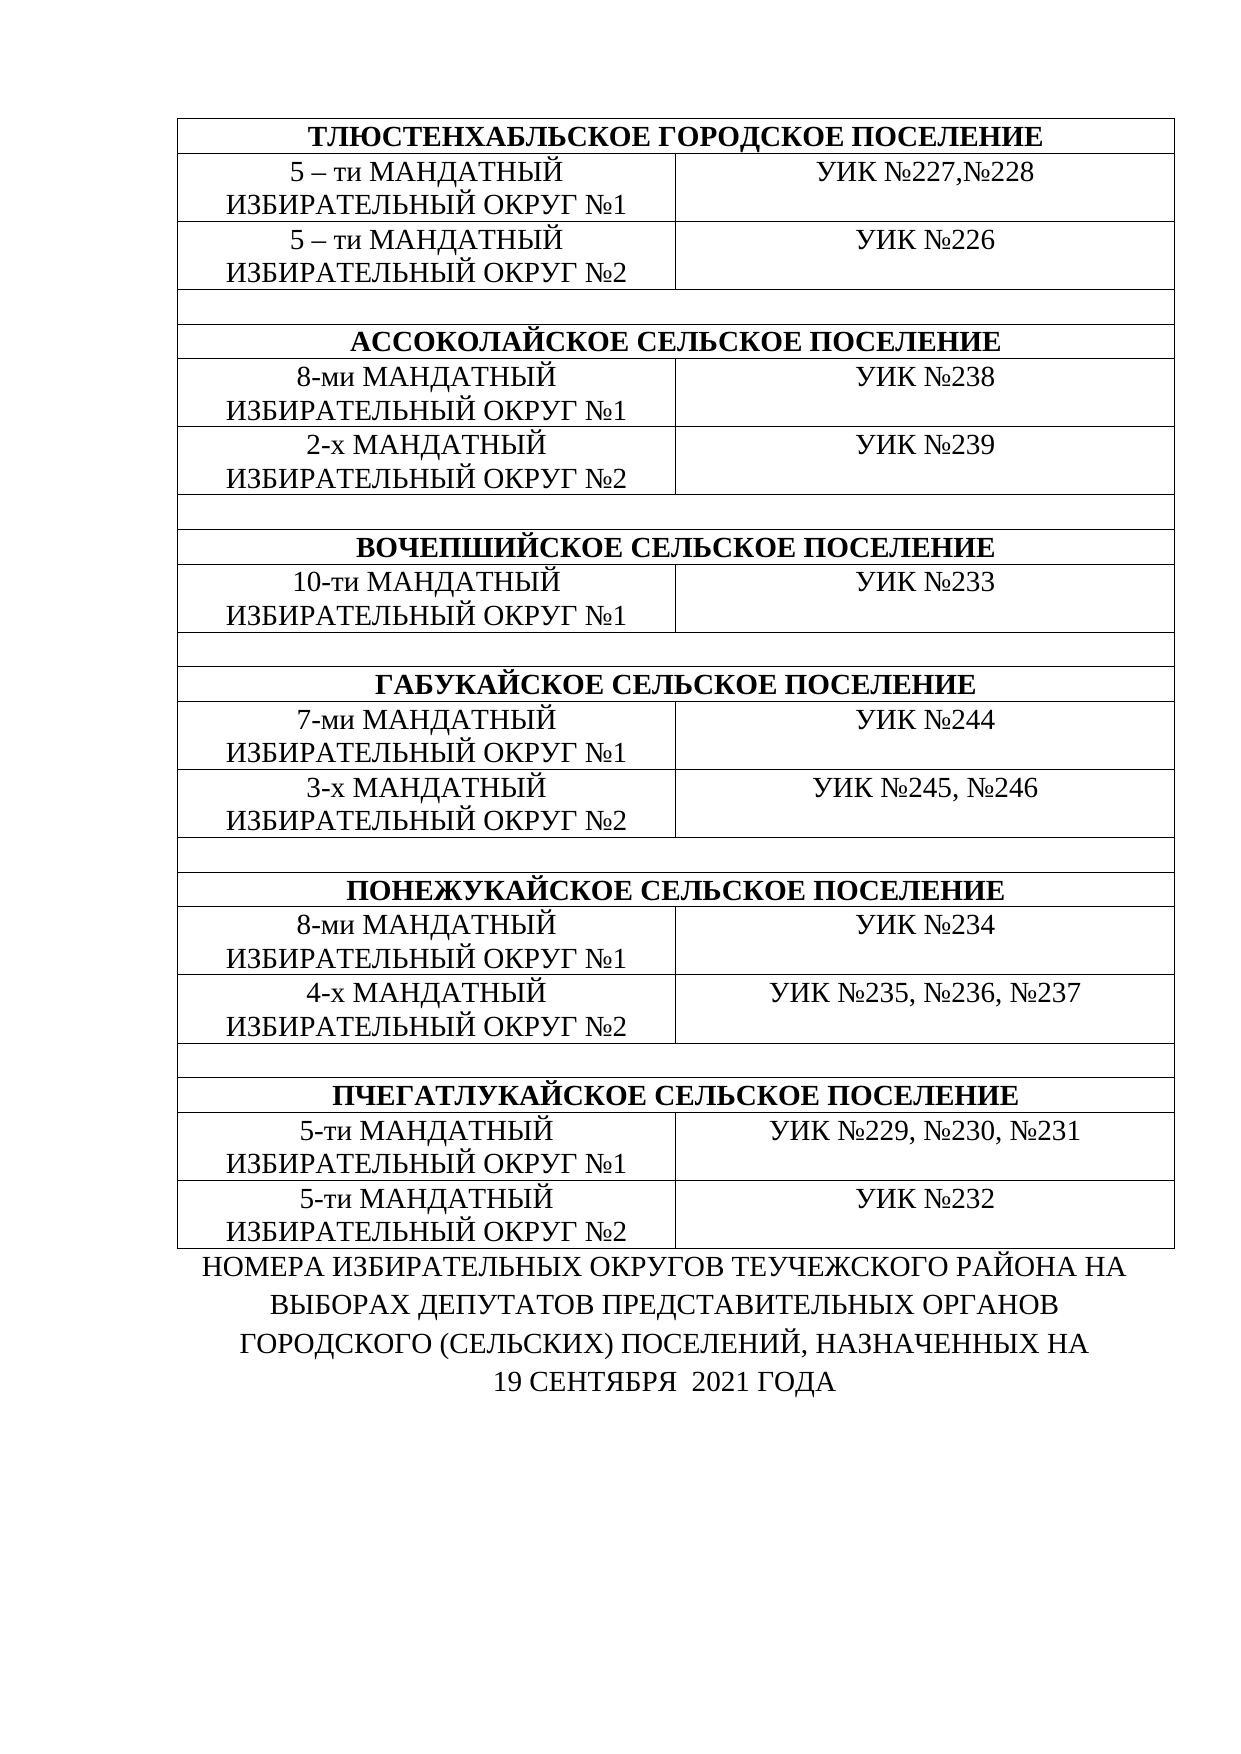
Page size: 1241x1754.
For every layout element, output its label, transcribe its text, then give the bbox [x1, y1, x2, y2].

table_cell ГАБУКАЙСКОЕ СЕЛЬСКОЕ ПОСЕЛЕНИЕ [178, 667, 1174, 701]
text 19 СЕНТЯБРЯ 2021 ГОДА [177, 1364, 1152, 1398]
table_cell УИК №227,№228 [676, 154, 1174, 221]
table_cell 7-ми МАНДАТНЫЙ ИЗБИРАТЕЛЬНЫЙ ОКРУГ №1 [178, 702, 675, 769]
table_cell 8-ми МАНДАТНЫЙ ИЗБИРАТЕЛЬНЫЙ ОКРУГ №1 [178, 907, 675, 974]
table_cell УИК №232 [676, 1181, 1174, 1248]
table_cell [178, 633, 1174, 666]
table_cell УИК №245, №246 [676, 770, 1174, 837]
table_cell 2-х МАНДАТНЫЙ ИЗБИРАТЕЛЬНЫЙ ОКРУГ №2 [178, 427, 675, 494]
table_cell УИК №239 [676, 427, 1174, 494]
text НОМЕРА ИЗБИРАТЕЛЬНЫХ ОКРУГОВ ТЕУЧЕЖСКОГО РАЙОНА НА ВЫБОРАХ ДЕПУТАТОВ ПРЕДСТАВИТЕЛЬНЫХ ОРГАНОВ ГОРОДСКОГО (СЕЛЬСКИХ) ПОСЕЛЕНИЙ, НАЗНАЧЕННЫХ НА [177, 1249, 1152, 1359]
table_cell 5-ти МАНДАТНЫЙ ИЗБИРАТЕЛЬНЫЙ ОКРУГ №2 [178, 1181, 675, 1248]
table_cell 10-ти МАНДАТНЫЙ ИЗБИРАТЕЛЬНЫЙ ОКРУГ №1 [178, 565, 675, 632]
table_cell АССОКОЛАЙСКОЕ СЕЛЬСКОЕ ПОСЕЛЕНИЕ [178, 325, 1174, 358]
table_header ТЛЮСТЕНХАБЛЬСКОЕ ГОРОДСКОЕ ПОСЕЛЕНИЕ [178, 119, 1174, 153]
table_cell [178, 290, 1174, 323]
table_cell ВОЧЕПШИЙСКОЕ СЕЛЬСКОЕ ПОСЕЛЕНИЕ [178, 530, 1174, 563]
table_cell УИК №235, №236, №237 [676, 975, 1174, 1042]
table_cell 5 – ти МАНДАТНЫЙ ИЗБИРАТЕЛЬНЫЙ ОКРУГ №2 [178, 222, 675, 289]
table_cell ПЧЕГАТЛУКАЙСКОЕ СЕЛЬСКОЕ ПОСЕЛЕНИЕ [178, 1078, 1174, 1112]
table_cell 3-х МАНДАТНЫЙ ИЗБИРАТЕЛЬНЫЙ ОКРУГ №2 [178, 770, 675, 837]
table_cell УИК №233 [676, 565, 1174, 632]
table_cell УИК №234 [676, 907, 1174, 974]
table_cell [178, 495, 1174, 529]
table_cell ПОНЕЖУКАЙСКОЕ СЕЛЬСКОЕ ПОСЕЛЕНИЕ [178, 873, 1174, 906]
table_cell 8-ми МАНДАТНЫЙ ИЗБИРАТЕЛЬНЫЙ ОКРУГ №1 [178, 359, 675, 426]
table_cell 4-х МАНДАТНЫЙ ИЗБИРАТЕЛЬНЫЙ ОКРУГ №2 [178, 975, 675, 1042]
table_cell УИК №238 [676, 359, 1174, 426]
table_cell 5 – ти МАНДАТНЫЙ ИЗБИРАТЕЛЬНЫЙ ОКРУГ №1 [178, 154, 675, 221]
table_cell [178, 838, 1174, 872]
table_cell УИК №226 [676, 222, 1174, 289]
table_cell [178, 1044, 1174, 1077]
table_cell УИК №244 [676, 702, 1174, 769]
table_cell 5-ти МАНДАТНЫЙ ИЗБИРАТЕЛЬНЫЙ ОКРУГ №1 [178, 1113, 675, 1180]
table_cell УИК №229, №230, №231 [676, 1113, 1174, 1180]
